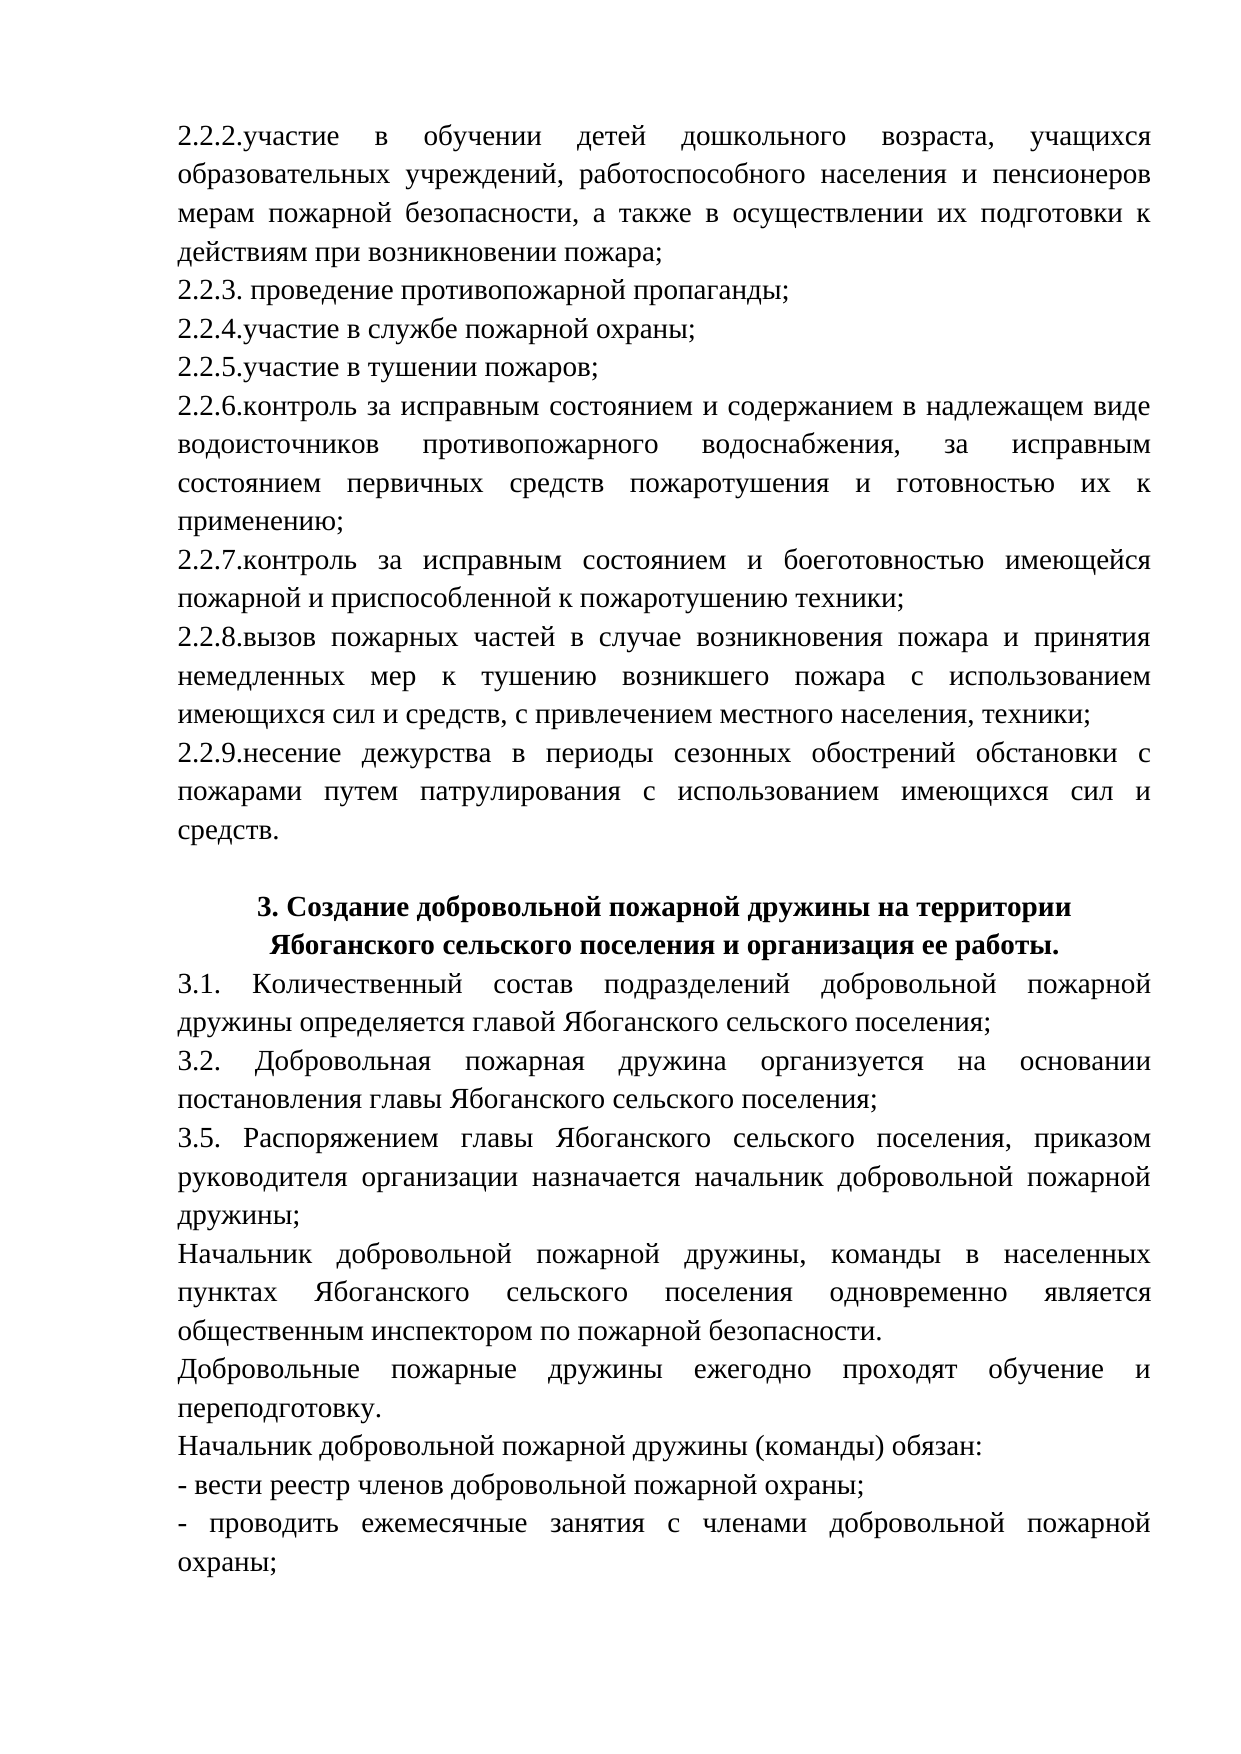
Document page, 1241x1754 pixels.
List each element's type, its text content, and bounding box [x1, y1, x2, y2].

text 3.1. Количественный состав подразделений добровольной пожарной дружины определяется главой Ябоганского сельского поселения; [177, 966, 1152, 1038]
text 2.2.2.участие в обучении детей дошкольного возраста, учащихся образовательных учреждений, работоспособного населения и пенсионеров мерам пожарной безопасности, а также в осуществлении их подготовки к действиям при возникновении пожара; [177, 118, 1152, 267]
text 2.2.9.несение дежурства в периоды сезонных обострений обстановки с пожарами путем патрулирования с использованием имеющихся сил и средств. [177, 735, 1152, 845]
text Начальник добровольной пожарной дружины (команды) обязан: [177, 1428, 1152, 1462]
text - проводить ежемесячные занятия с членами добровольной пожарной охраны; [177, 1506, 1152, 1578]
text Ябоганского сельского поселения и организация ее работы. [177, 927, 1152, 961]
text - вести реестр членов добровольной пожарной охраны; [177, 1467, 1152, 1501]
text Начальник добровольной пожарной дружины, команды в населенных пунктах Ябоганского сельского поселения одновременно является общественным инспектором по пожарной безопасности. [177, 1236, 1152, 1346]
text 2.2.4.участие в службе пожарной охраны; [177, 311, 1152, 344]
text 3.2. Добровольная пожарная дружина организуется на основании постановления главы Ябоганского сельского поселения; [177, 1043, 1152, 1115]
text 3. Создание добровольной пожарной дружины на территории [177, 889, 1152, 922]
text 3.5. Распоряжением главы Ябоганского сельского поселения, приказом руководителя организации назначается начальник добровольной пожарной дружины; [177, 1120, 1152, 1231]
text 2.2.5.участие в тушении пожаров; [177, 349, 1152, 383]
text 2.2.6.контроль за исправным состоянием и содержанием в надлежащем виде водоисточников противопожарного водоснабжения, за исправным состоянием первичных средств пожаротушения и готовностью их к применению; [177, 388, 1152, 537]
text 2.2.3. проведение противопожарной пропаганды; [177, 272, 1152, 306]
text Добровольные пожарные дружины ежегодно проходят обучение и переподготовку. [177, 1351, 1152, 1423]
text 2.2.8.вызов пожарных частей в случае возникновения пожара и принятия немедленных мер к тушению возникшего пожара с использованием имеющихся сил и средств, с привлечением местного населения, техники; [177, 619, 1152, 730]
text 2.2.7.контроль за исправным состоянием и боеготовностью имеющейся пожарной и приспособленной к пожаротушению техники; [177, 542, 1152, 614]
